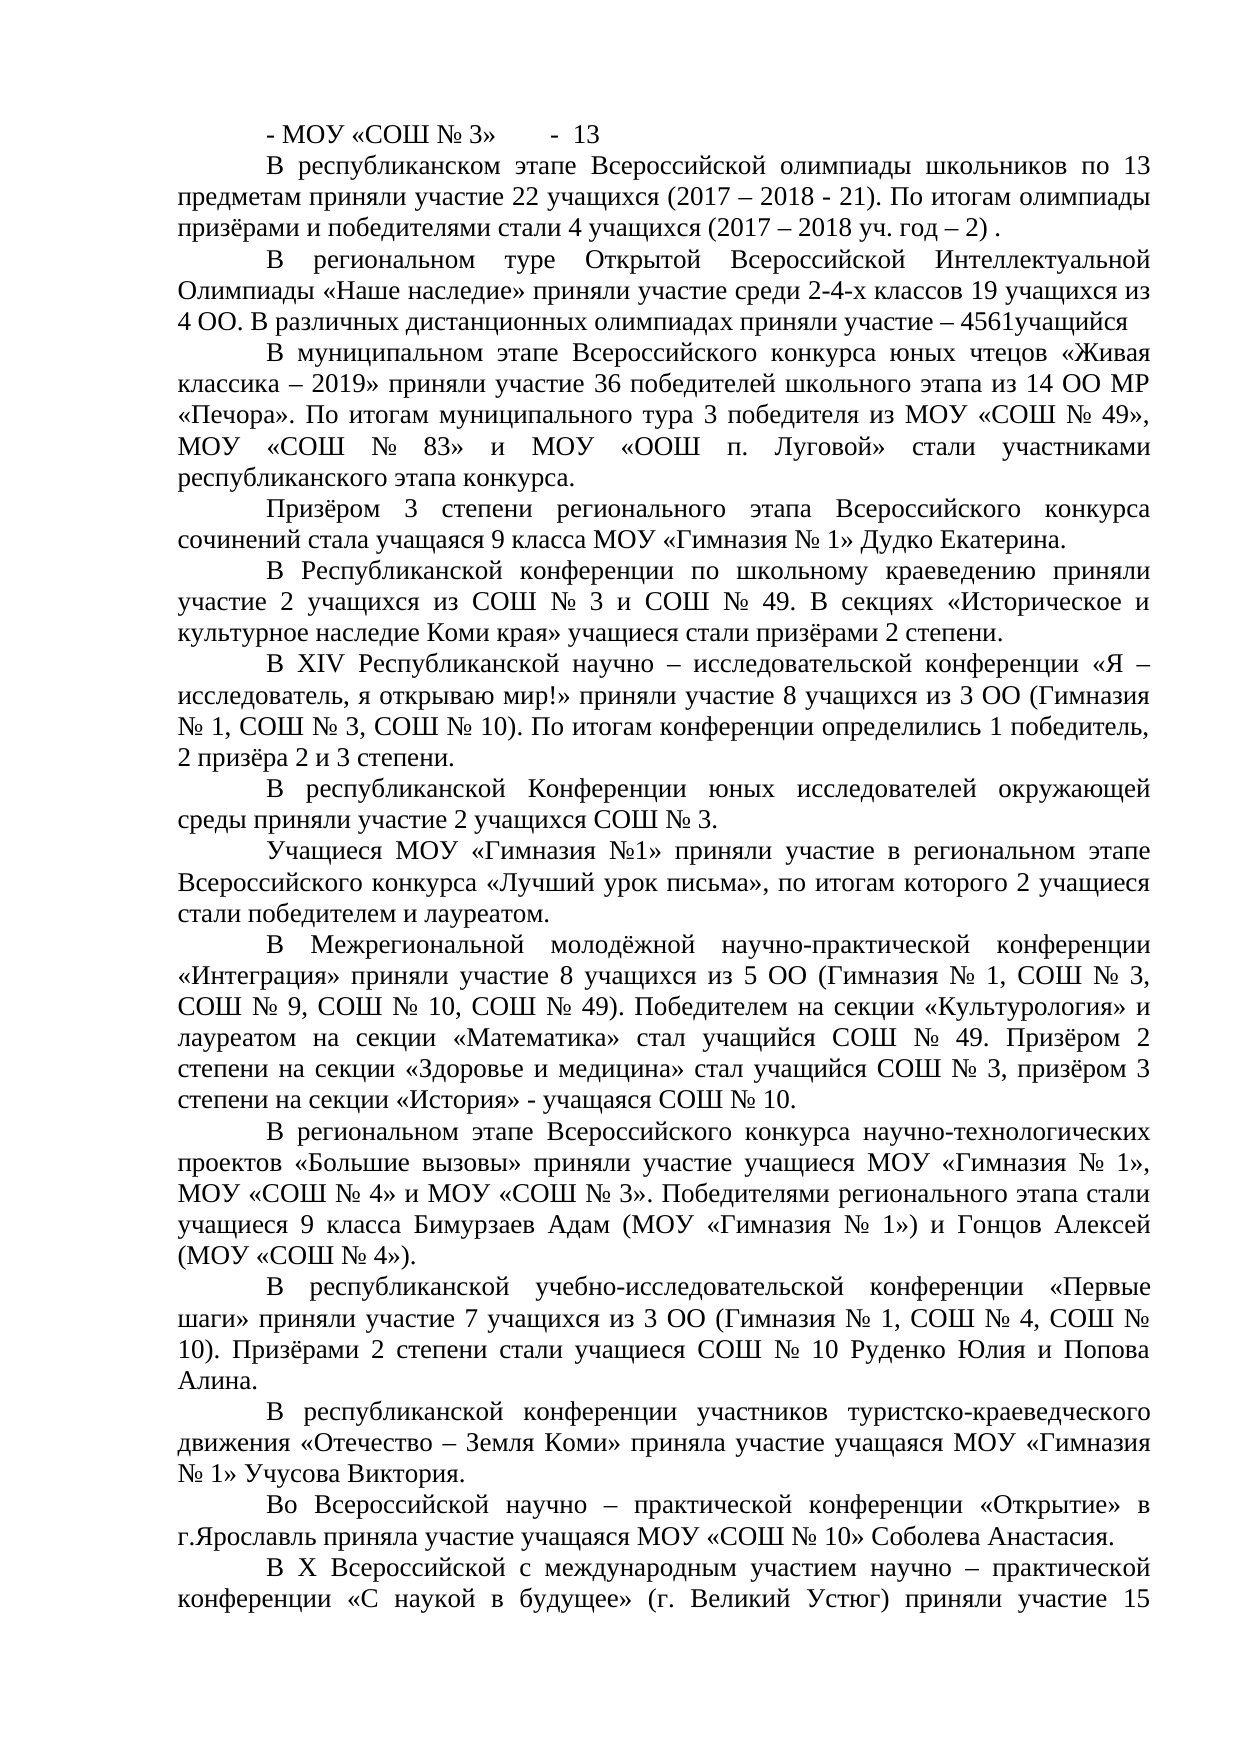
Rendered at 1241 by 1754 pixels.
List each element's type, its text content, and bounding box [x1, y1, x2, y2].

text В XIV Республиканской научно – исследовательской конференции «Я – исследователь, я открываю мир!» приняли участие 8 учащихся из 3 ОО (Гимназия № 1, СОШ № 3, СОШ № 10). По итогам конференции определились 1 победитель, 2 призёра 2 и 3 степени. [177, 648, 1152, 772]
text Учащиеся МОУ «Гимназия №1» приняли участие в региональном этапе Всероссийского конкурса «Лучший урок письма», по итогам которого 2 учащиеся стали победителем и лауреатом. [177, 834, 1152, 928]
text В Республиканской конференции по школьному краеведению приняли участие 2 учащихся из СОШ № 3 и СОШ № 49. В секциях «Историческое и культурное наследие Коми края» учащиеся стали призёрами 2 степени. [177, 554, 1152, 648]
text В региональном этапе Всероссийского конкурса научно-технологических проектов «Большие вызовы» приняли участие учащиеся МОУ «Гимназия № 1», МОУ «СОШ № 4» и МОУ «СОШ № 3». Победителями регионального этапа стали учащиеся 9 класса Бимурзаев Адам (МОУ «Гимназия № 1») и Гонцов Алексей (МОУ «СОШ № 4»). [177, 1115, 1152, 1271]
text Призёром 3 степени регионального этапа Всероссийского конкурса сочинений стала учащаяся 9 класса МОУ «Гимназия № 1» Дудко Екатерина. [177, 492, 1152, 554]
text В республиканском этапе Всероссийской олимпиады школьников по 13 предметам приняли участие 22 учащихся (2017 – 2018 - 21). По итогам олимпиады призёрами и победителями стали 4 учащихся (2017 – 2018 уч. год – 2) . [177, 149, 1152, 243]
text В муниципальном этапе Всероссийского конкурса юных чтецов «Живая классика – 2019» приняли участие 36 победителей школьного этапа из 14 ОО МР «Печора». По итогам муниципального тура 3 победителя из МОУ «СОШ № 49», МОУ «СОШ № 83» и МОУ «ООШ п. Луговой» стали участниками республиканского этапа конкурса. [177, 336, 1152, 492]
text - МОУ «СОШ № 3» - 13 [177, 118, 1152, 149]
text Во Всероссийской научно – практической конференции «Открытие» в г.Ярославль приняла участие учащаяся МОУ «СОШ № 10» Соболева Анастасия. [177, 1488, 1152, 1551]
text В Межрегиональной молодёжной научно-практической конференции «Интеграция» приняли участие 8 учащихся из 5 ОО (Гимназия № 1, СОШ № 3, СОШ № 9, СОШ № 10, СОШ № 49). Победителем на секции «Культурология» и лауреатом на секции «Математика» стал учащийся СОШ № 49. Призёром 2 степени на секции «Здоровье и медицина» стал учащийся СОШ № 3, призёром 3 степени на секции «История» - учащаяся СОШ № 10. [177, 928, 1152, 1115]
text В республиканской конференции участников туристско-краеведческого движения «Отечество – Земля Коми» приняла участие учащаяся МОУ «Гимназия № 1» Учусова Виктория. [177, 1395, 1152, 1488]
text В республиканской Конференции юных исследователей окружающей среды приняли участие 2 учащихся СОШ № 3. [177, 772, 1152, 834]
text В региональном туре Открытой Всероссийской Интеллектуальной Олимпиады «Наше наследие» приняли участие среди 2-4-х классов 19 учащихся из 4 ОО. В различных дистанционных олимпиадах приняли участие – 4561учащийся [177, 243, 1152, 336]
text В республиканской учебно-исследовательской конференции «Первые шаги» приняли участие 7 учащихся из 3 ОО (Гимназия № 1, СОШ № 4, СОШ № 10). Призёрами 2 степени стали учащиеся СОШ № 10 Руденко Юлия и Попова Алина. [177, 1271, 1152, 1395]
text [177, 1551, 1152, 1613]
